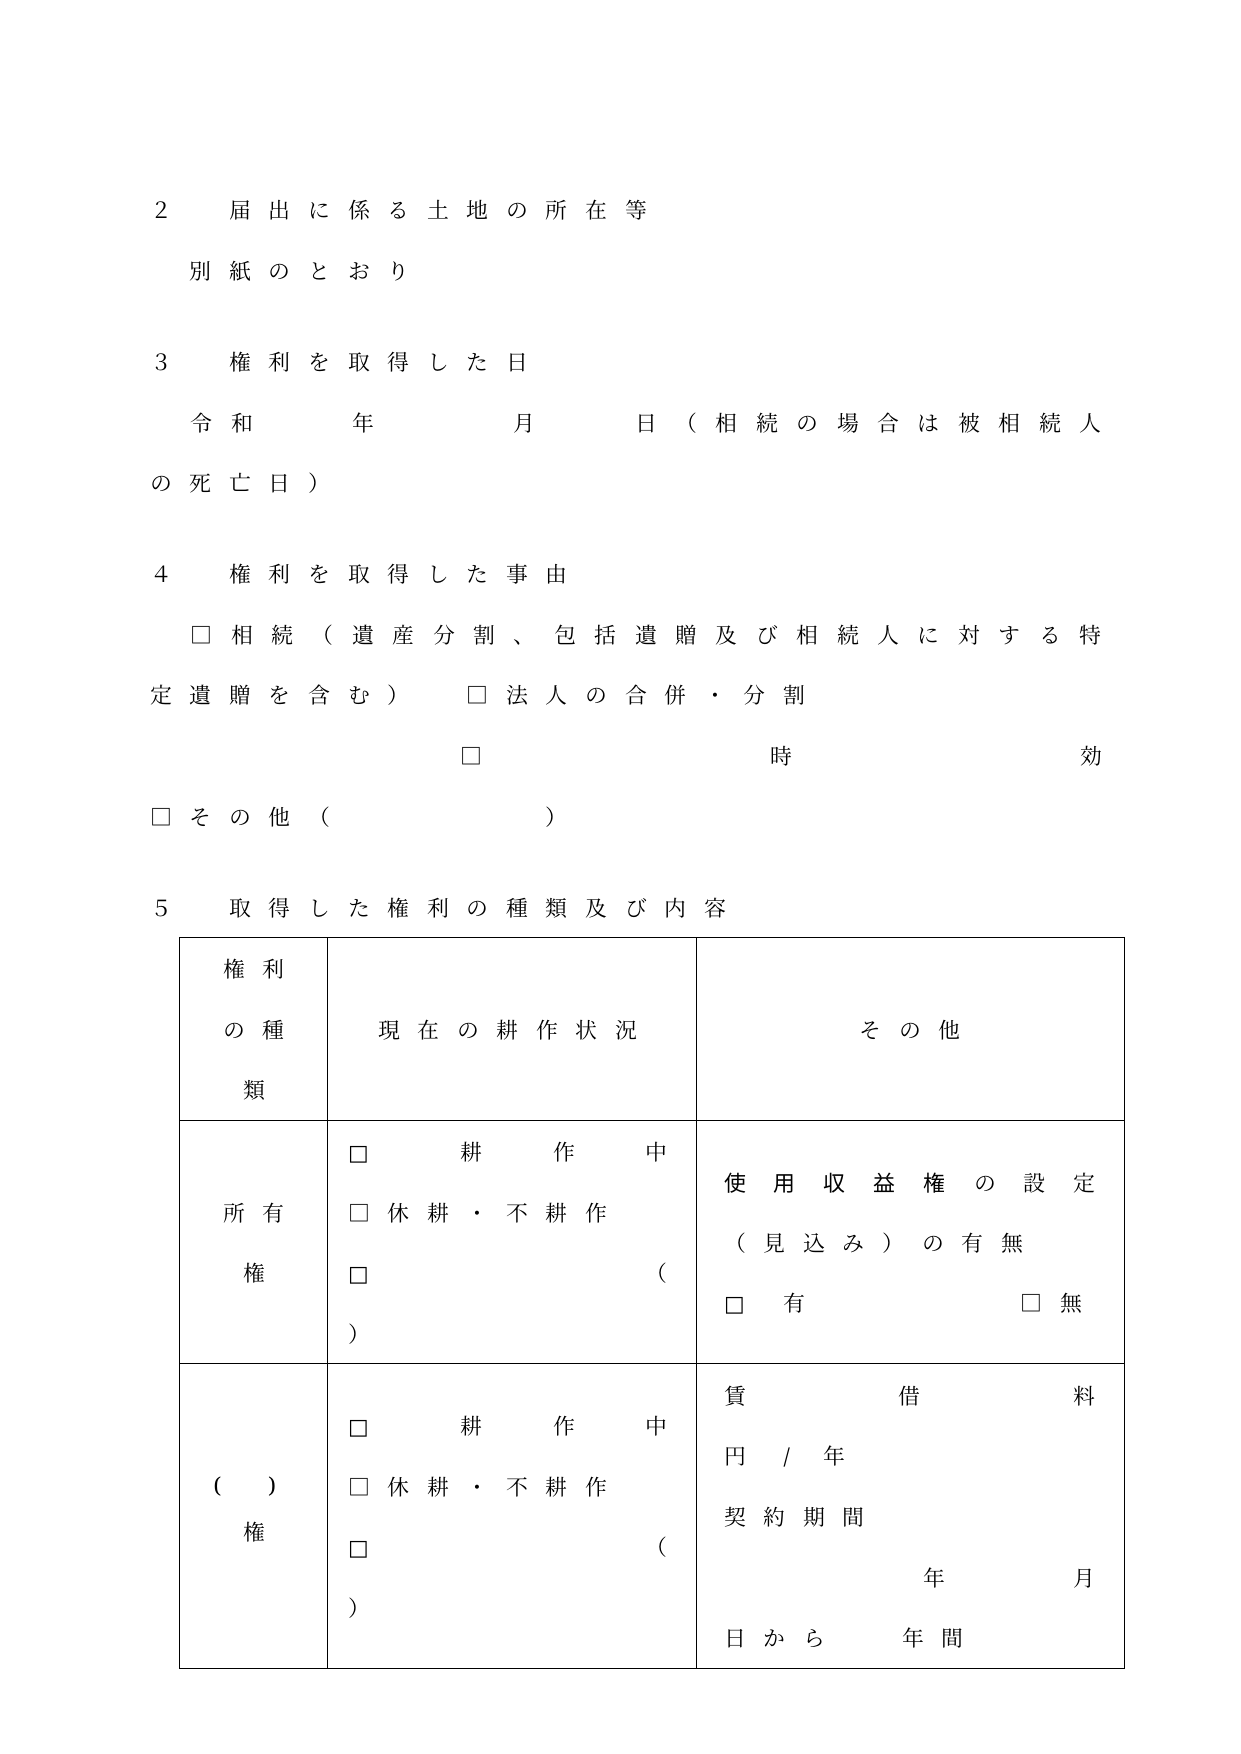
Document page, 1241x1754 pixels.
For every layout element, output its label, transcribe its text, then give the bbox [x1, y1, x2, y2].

table_header その他 [697, 938, 1124, 1120]
text ４ 権利を取得した事由 [150, 543, 1120, 603]
text □相続（遺産分割、包括遺贈及び相続人に対する特定遺贈を含む） □法人の合併・分割 [150, 603, 1120, 724]
table_cell 賃借料 円/年 契約期間 年 月 日から 年間 [697, 1364, 1124, 1667]
table_cell □耕作中 □休耕・不耕作 □（ ） [328, 1364, 696, 1667]
text □時効 □その他（ ） [150, 724, 1120, 846]
table_cell □耕作中 □休耕・不耕作 □（ ） [328, 1121, 696, 1363]
table_header 現在の耕作状況 [328, 938, 696, 1120]
text ３ 権利を取得した日 [150, 331, 1120, 391]
text ５ 取得した権利の種類及び内容 [150, 876, 1120, 937]
text ２ 届出に係る土地の所在等 [150, 179, 1120, 239]
table_cell 所有権 [180, 1121, 327, 1363]
table_header 権利の種類 [180, 938, 327, 1120]
table_cell 使用収益権の設定（見込み）の有無 □有 □無 [697, 1121, 1124, 1363]
table_cell ( )権 [180, 1364, 327, 1667]
text 令和 年 月 日（相続の場合は被相続人の死亡日） [150, 391, 1120, 512]
text 別紙のとおり [150, 239, 1120, 300]
